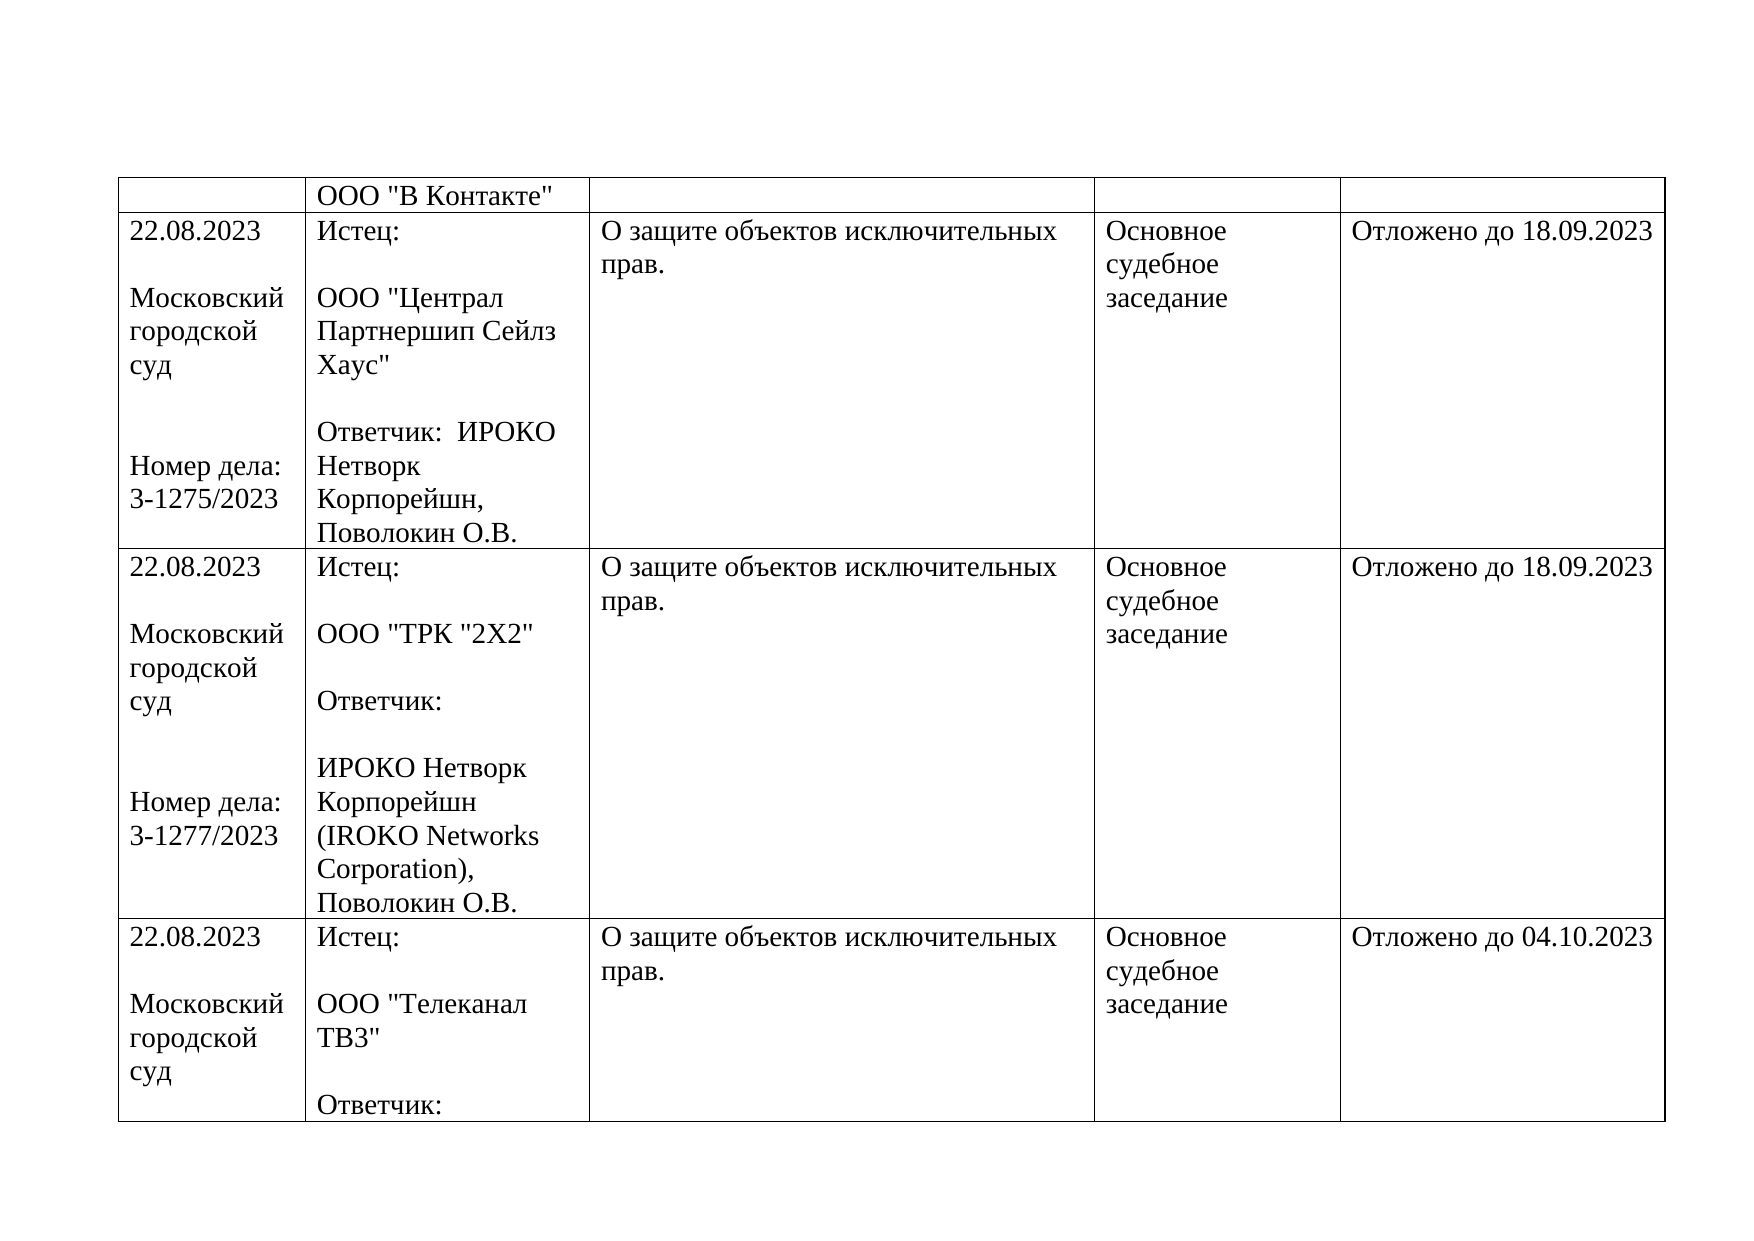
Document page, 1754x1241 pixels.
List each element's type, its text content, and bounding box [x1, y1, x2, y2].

table_cell 22.08.2023 Московский городской суд Номер дела: 3-1275/2023 [119, 213, 305, 548]
table_cell Отложено до 18.09.2023 [1341, 213, 1664, 548]
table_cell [306, 919, 589, 1121]
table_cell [590, 178, 1094, 212]
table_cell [1095, 919, 1340, 1121]
table_cell О защите объектов исключительных прав. [590, 549, 1094, 918]
table_cell 22.08.2023 Московский городской суд Номер дела: 3-1277/2023 [119, 549, 305, 918]
table_cell Отложено до 18.09.2023 [1341, 549, 1664, 918]
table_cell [119, 178, 305, 212]
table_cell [306, 178, 589, 212]
table_cell Основное судебное заседание [1095, 549, 1340, 918]
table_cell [590, 919, 1094, 1121]
table_cell Основное судебное заседание [1095, 213, 1340, 548]
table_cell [1095, 178, 1340, 212]
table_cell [1341, 919, 1664, 1121]
table_cell О защите объектов исключительных прав. [590, 213, 1094, 548]
table_cell Истец: ООО "ТРК "2Х2" Ответчик: ИРОКО Нетворк Корпорейшн (IROKO Networks Corporation), Поволокин О.В. [306, 549, 589, 918]
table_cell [119, 919, 305, 1121]
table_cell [1341, 178, 1664, 212]
table_cell Истец: ООО "Централ Партнершип Сейлз Хаус" Ответчик: ИРОКО Нетворк Корпорейшн, Поволокин О.В. [306, 213, 589, 548]
